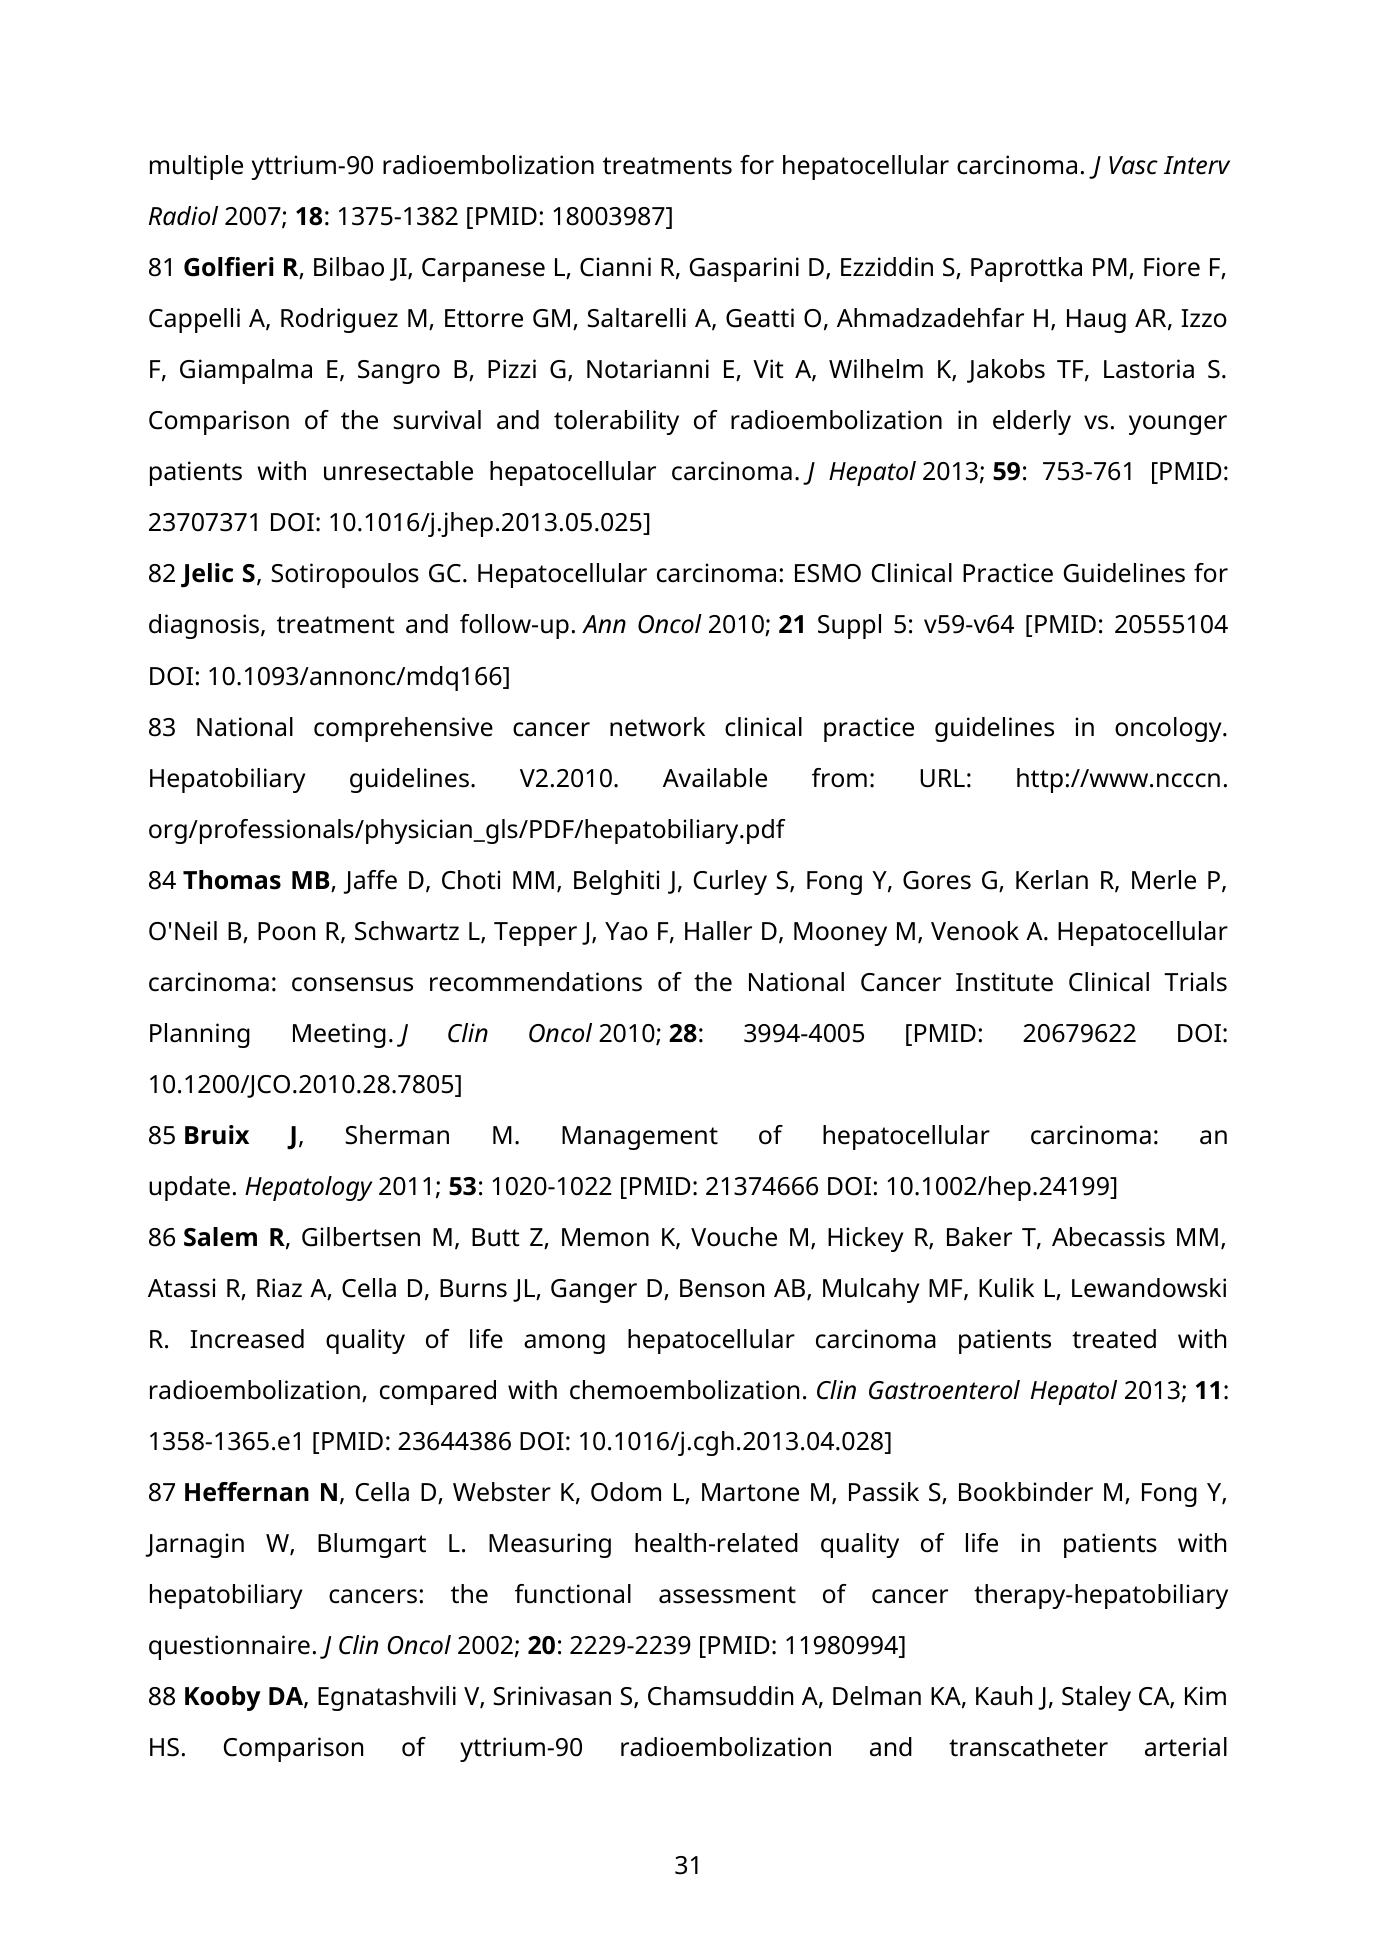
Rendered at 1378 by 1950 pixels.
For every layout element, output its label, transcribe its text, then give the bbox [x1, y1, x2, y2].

text 84 Thomas MB, Jaffe D, Choti MM, Belghiti J, Curley S, Fong Y, Gores G, Kerlan R, Merle P, O'Neil B, Poon R, Schwartz L, Tepper J, Yao F, Haller D, Mooney M, Venook A. Hepatocellular carcinoma: consensus recommendations of the National Cancer Institute Clinical Trials Planning Meeting. J Clin Oncol 2010; 28: 3994-4005 [PMID: 20679622 DOI: 10.1200/JCO.2010.28.7805] [148, 862, 1229, 1101]
text 87 Heffernan N, Cella D, Webster K, Odom L, Martone M, Passik S, Bookbinder M, Fong Y, Jarnagin W, Blumgart L. Measuring health-related quality of life in patients with hepatobiliary cancers: the functional assessment of cancer therapy-hepatobiliary questionnaire. J Clin Oncol 2002; 20: 2229-2239 [PMID: 11980994] [148, 1475, 1229, 1662]
text 86 Salem R, Gilbertsen M, Butt Z, Memon K, Vouche M, Hickey R, Baker T, Abecassis MM, Atassi R, Riaz A, Cella D, Burns JL, Ganger D, Benson AB, Mulcahy MF, Kulik L, Lewandowski R. Increased quality of life among hepatocellular carcinoma patients treated with radioembolization, compared with chemoembolization. Clin Gastroenterol Hepatol 2013; 11: 1358-1365.e1 [PMID: 23644386 DOI: 10.1016/j.cgh.2013.04.028] [148, 1219, 1229, 1458]
text 83 National comprehensive cancer network clinical practice guidelines in oncology. Hepatobiliary guidelines. V2.2010. Available from: URL: http://www.ncccn. org/professionals/physician_gls/PDF/hepatobiliary.pdf [148, 709, 1229, 845]
text 82 Jelic S, Sotiropoulos GC. Hepatocellular carcinoma: ESMO Clinical Practice Guidelines for diagnosis, treatment and follow-up. Ann Oncol 2010; 21 Suppl 5: v59-v64 [PMID: 20555104 DOI: 10.1093/annonc/mdq166] [148, 556, 1229, 692]
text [148, 148, 1229, 233]
text 81 Golfieri R, Bilbao JI, Carpanese L, Cianni R, Gasparini D, Ezziddin S, Paprottka PM, Fiore F, Cappelli A, Rodriguez M, Ettorre GM, Saltarelli A, Geatti O, Ahmadzadehfar H, Haug AR, Izzo F, Giampalma E, Sangro B, Pizzi G, Notarianni E, Vit A, Wilhelm K, Jakobs TF, Lastoria S. Comparison of the survival and tolerability of radioembolization in elderly vs. younger patients with unresectable hepatocellular carcinoma. J Hepatol 2013; 59: 753-761 [PMID: 23707371 DOI: 10.1016/j.jhep.2013.05.025] [148, 250, 1229, 539]
text 85 Bruix J, Sherman M. Management of hepatocellular carcinoma: an update. Hepatology 2011; 53: 1020-1022 [PMID: 21374666 DOI: 10.1002/hep.24199] [148, 1117, 1229, 1203]
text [148, 1679, 1229, 1764]
